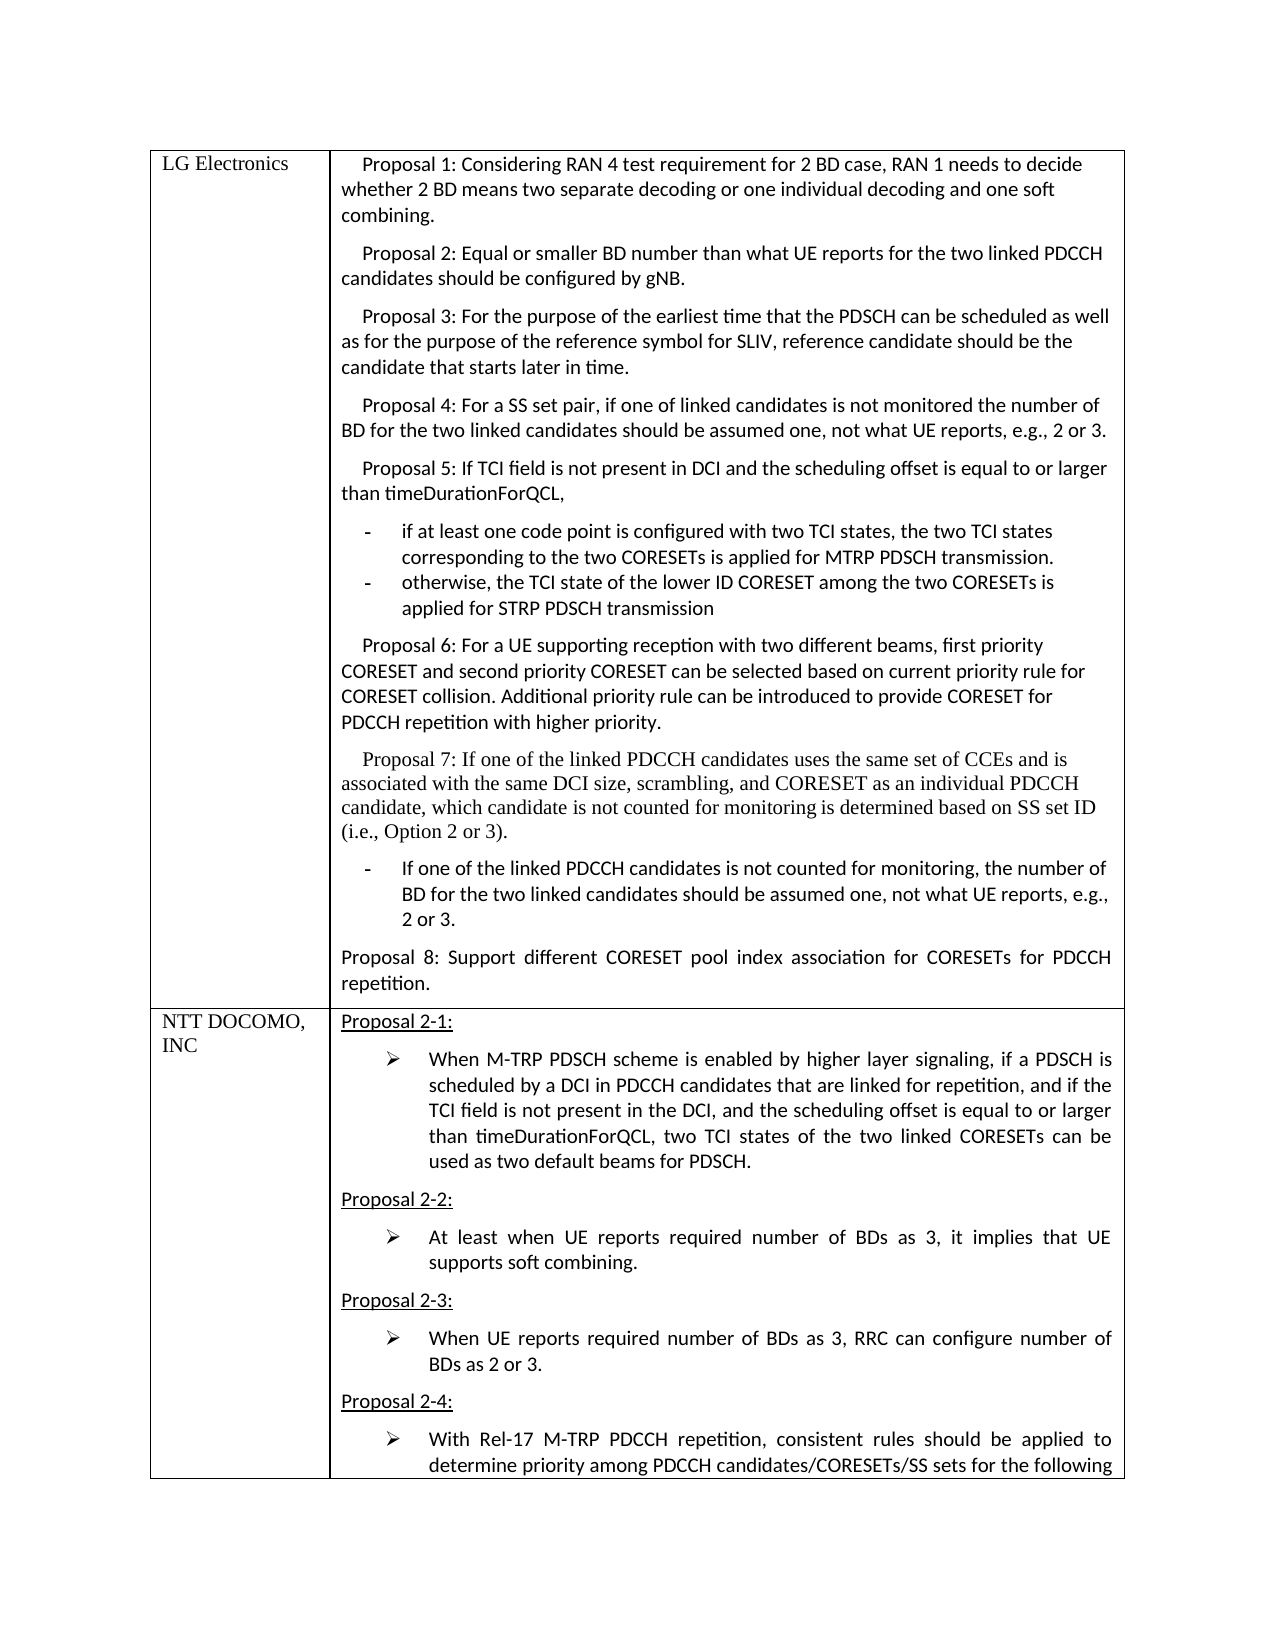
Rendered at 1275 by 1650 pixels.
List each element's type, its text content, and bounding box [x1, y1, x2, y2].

table_cell Proposal 1: Considering RAN 4 test requirement for 2 BD case, RAN 1 needs to decide whether 2 BD means two separate decoding or one individual decoding and one soft combining. Proposal 2: Equal or smaller BD number than what UE reports for the two linked PDCCH candidates should be configured by gNB. Proposal 3: For the purpose of the earliest time that the PDSCH can be scheduled as well as for the purpose of the reference symbol for SLIV, reference candidate should be the candidate that starts later in time. Proposal 4: For a SS set pair, if one of linked candidates is not monitored the number of BD for the two linked candidates should be assumed one, not what UE reports, e.g., 2 or 3. Proposal 5: If TCI field is not present in DCI and the scheduling offset is equal to or larger than timeDurationForQCL, if at least one code point is configured with two TCI states, the two TCI states corresponding to the two CORESETs is applied for MTRP PDSCH transmission. otherwise, the TCI state of the lower ID CORESET among the two CORESETs is applied for STRP PDSCH transmission Proposal 6: For a UE supporting reception with two different beams, first priority CORESET and second priority CORESET can be selected based on current priority rule for CORESET collision. Additional priority rule can be introduced to provide CORESET for PDCCH repetition with higher priority. Proposal 7: If one of the linked PDCCH candidates uses the same set of CCEs and is associated with the same DCI size, scrambling, and CORESET as an individual PDCCH candidate, which candidate is not counted for monitoring is determined based on SS set ID (i.e., Option 2 or 3). If one of the linked PDCCH candidates is not counted for monitoring, the number of BD for the two linked candidates should be assumed one, not what UE reports, e.g., 2 or 3. Proposal 8: Support different CORESET pool index association for CORESETs for PDCCH repetition. [331, 151, 1124, 1008]
table_cell NTT DOCOMO, INC [151, 1009, 329, 1477]
table_cell LG Electronics [151, 151, 329, 1008]
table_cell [331, 1009, 1124, 1477]
